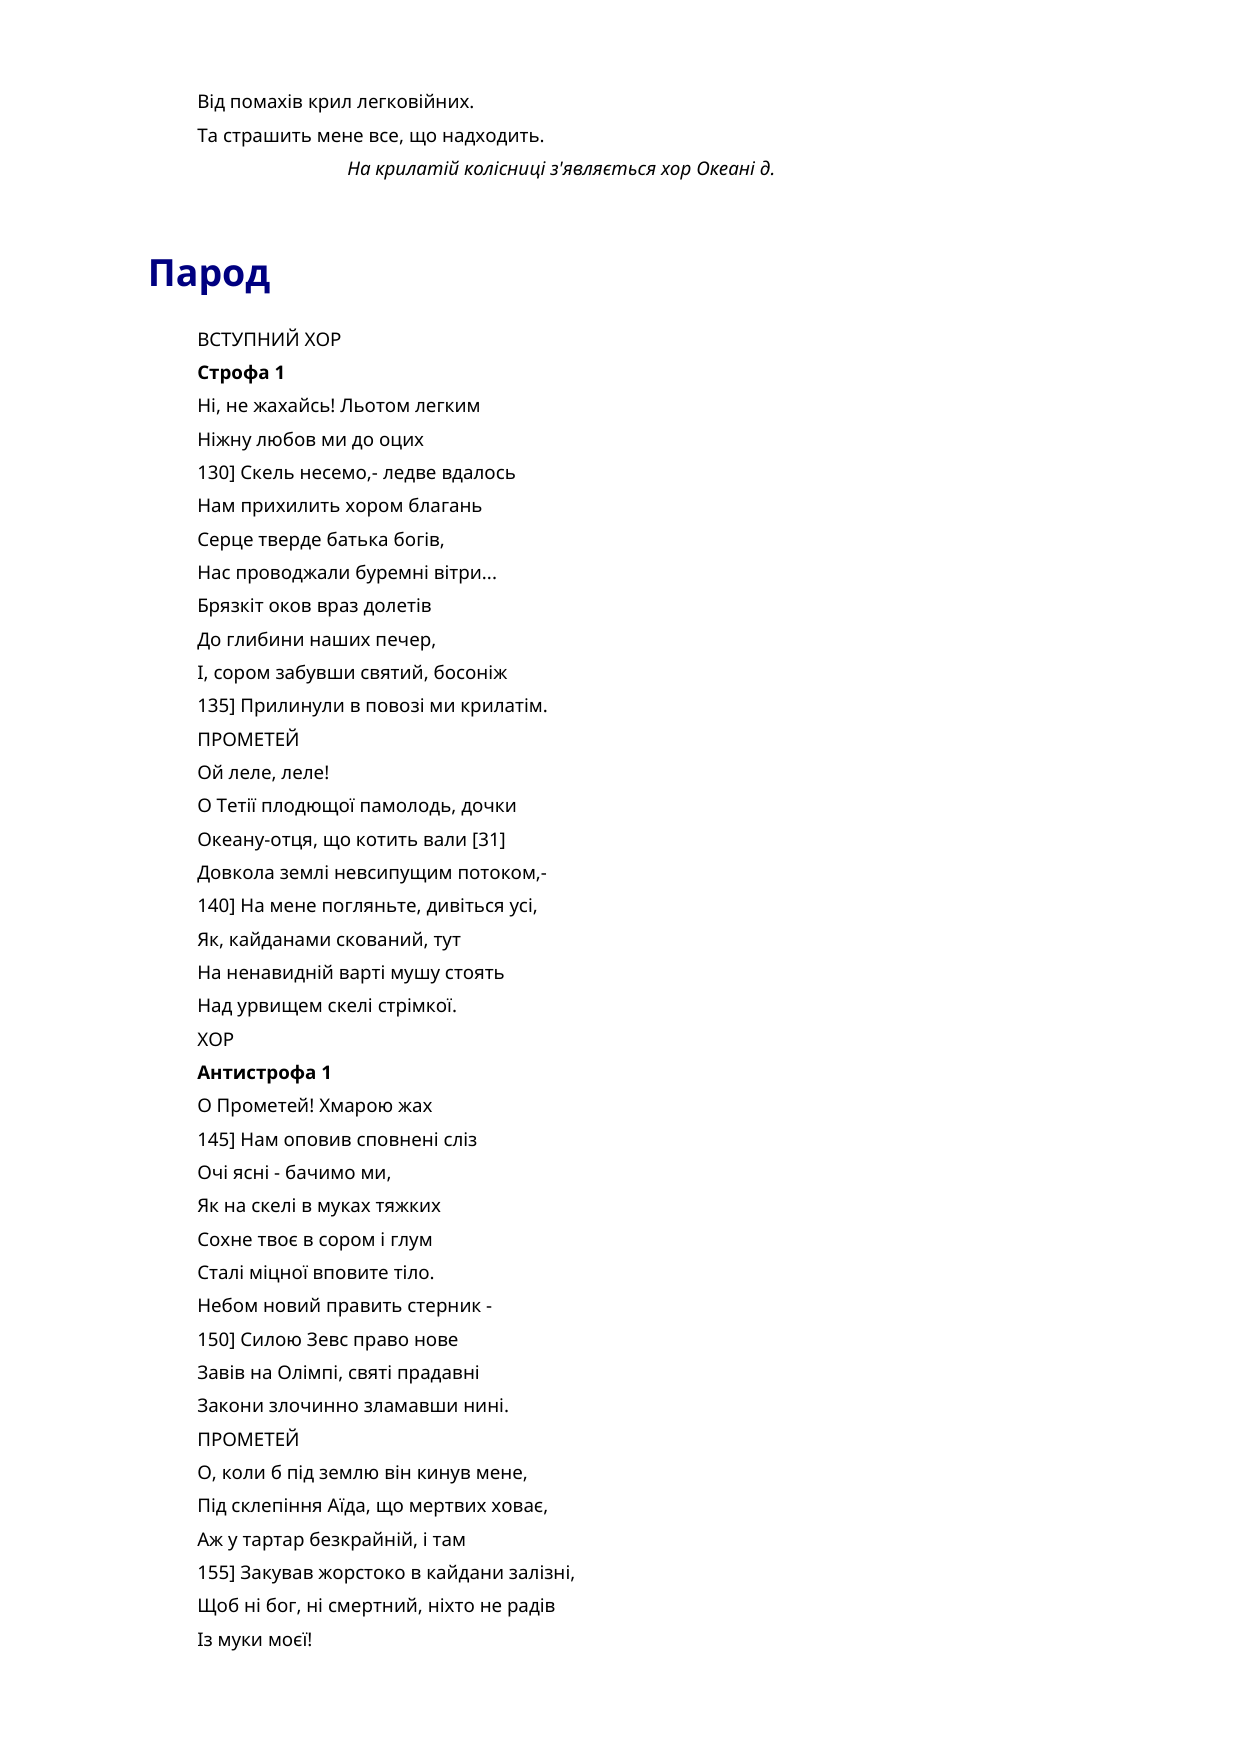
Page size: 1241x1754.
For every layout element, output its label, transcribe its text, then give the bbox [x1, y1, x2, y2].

text Під склепіння Аїда, що мертвих ховає, [155, 1493, 1144, 1518]
text Над урвищем скелі стрімкої. [155, 993, 1144, 1018]
text Нам прихилить хором благань [155, 493, 1144, 518]
text 130] Скель несемо,- ледве вдалось [155, 459, 1144, 485]
text І, сором забувши святий, босоніж [155, 659, 1144, 685]
text До глибини наших печер, [155, 626, 1144, 652]
text Закони злочинно зламавши нині. [155, 1393, 1144, 1418]
text Ой леле, леле! [155, 759, 1144, 785]
text Щоб ні бог, ні смертний, ніхто не радів [155, 1593, 1144, 1618]
text О Прометей! Хмарою жах [155, 1093, 1144, 1118]
text Брязкіт оков враз долетів [155, 593, 1144, 618]
text Із муки моєї! [155, 1626, 1144, 1652]
text 135] Прилинули в повозі ми крилатім. [155, 693, 1144, 718]
text Ніжну любов ми до оцих [155, 426, 1144, 452]
text Довкола землі невсипущим потоком,- [155, 859, 1144, 885]
text На ненавидній варті мушу стоять [155, 959, 1144, 985]
text ВСТУПНИЙ ХОР [155, 326, 1144, 352]
text Серце тверде батька богів, [155, 526, 1144, 552]
text Ні, не жахайсь! Льотом легким [155, 393, 1144, 418]
text Небом новий править стерник - [155, 1293, 1144, 1318]
text Від помахів крил легковійних. [155, 88, 1144, 114]
text 145] Нам оповив сповнені сліз [155, 1126, 1144, 1152]
text Сталі міцної вповите тіло. [155, 1259, 1144, 1285]
text ПРОМЕТЕЙ [155, 726, 1144, 752]
text О Тетії плодющої памолодь, дочки [155, 793, 1144, 818]
text ХОР [155, 1026, 1144, 1052]
text 150] Силою Зевс право нове [155, 1326, 1144, 1352]
text Аж у тартар безкрайній, і там [155, 1526, 1144, 1552]
text Як на скелі в муках тяжких [155, 1193, 1144, 1218]
text О, коли б під землю він кинув мене, [155, 1459, 1144, 1485]
text Нас проводжали буремні вітри... [155, 559, 1144, 585]
text ПРОМЕТЕЙ [155, 1426, 1144, 1452]
text Як, кайданами скований, тут [155, 926, 1144, 952]
text Сохне твоє в сором і глум [155, 1226, 1144, 1252]
text 140] На мене погляньте, дивіться усі, [155, 893, 1144, 918]
text Очі ясні - бачимо ми, [155, 1159, 1144, 1185]
text Та страшить мене все, що надходить. [155, 122, 1144, 147]
text Строфа 1 [155, 359, 1144, 385]
text Завів на Олімпі, святі прадавні [155, 1359, 1144, 1385]
text На крилатій колісниці з'являється хор Океані д. [305, 155, 994, 181]
text Антистрофа 1 [155, 1059, 1144, 1085]
text Океану-отця, що котить вали [31] [155, 826, 1144, 852]
text Парод [148, 246, 1152, 297]
text 155] Закував жорстоко в кайдани залізні, [155, 1559, 1144, 1585]
